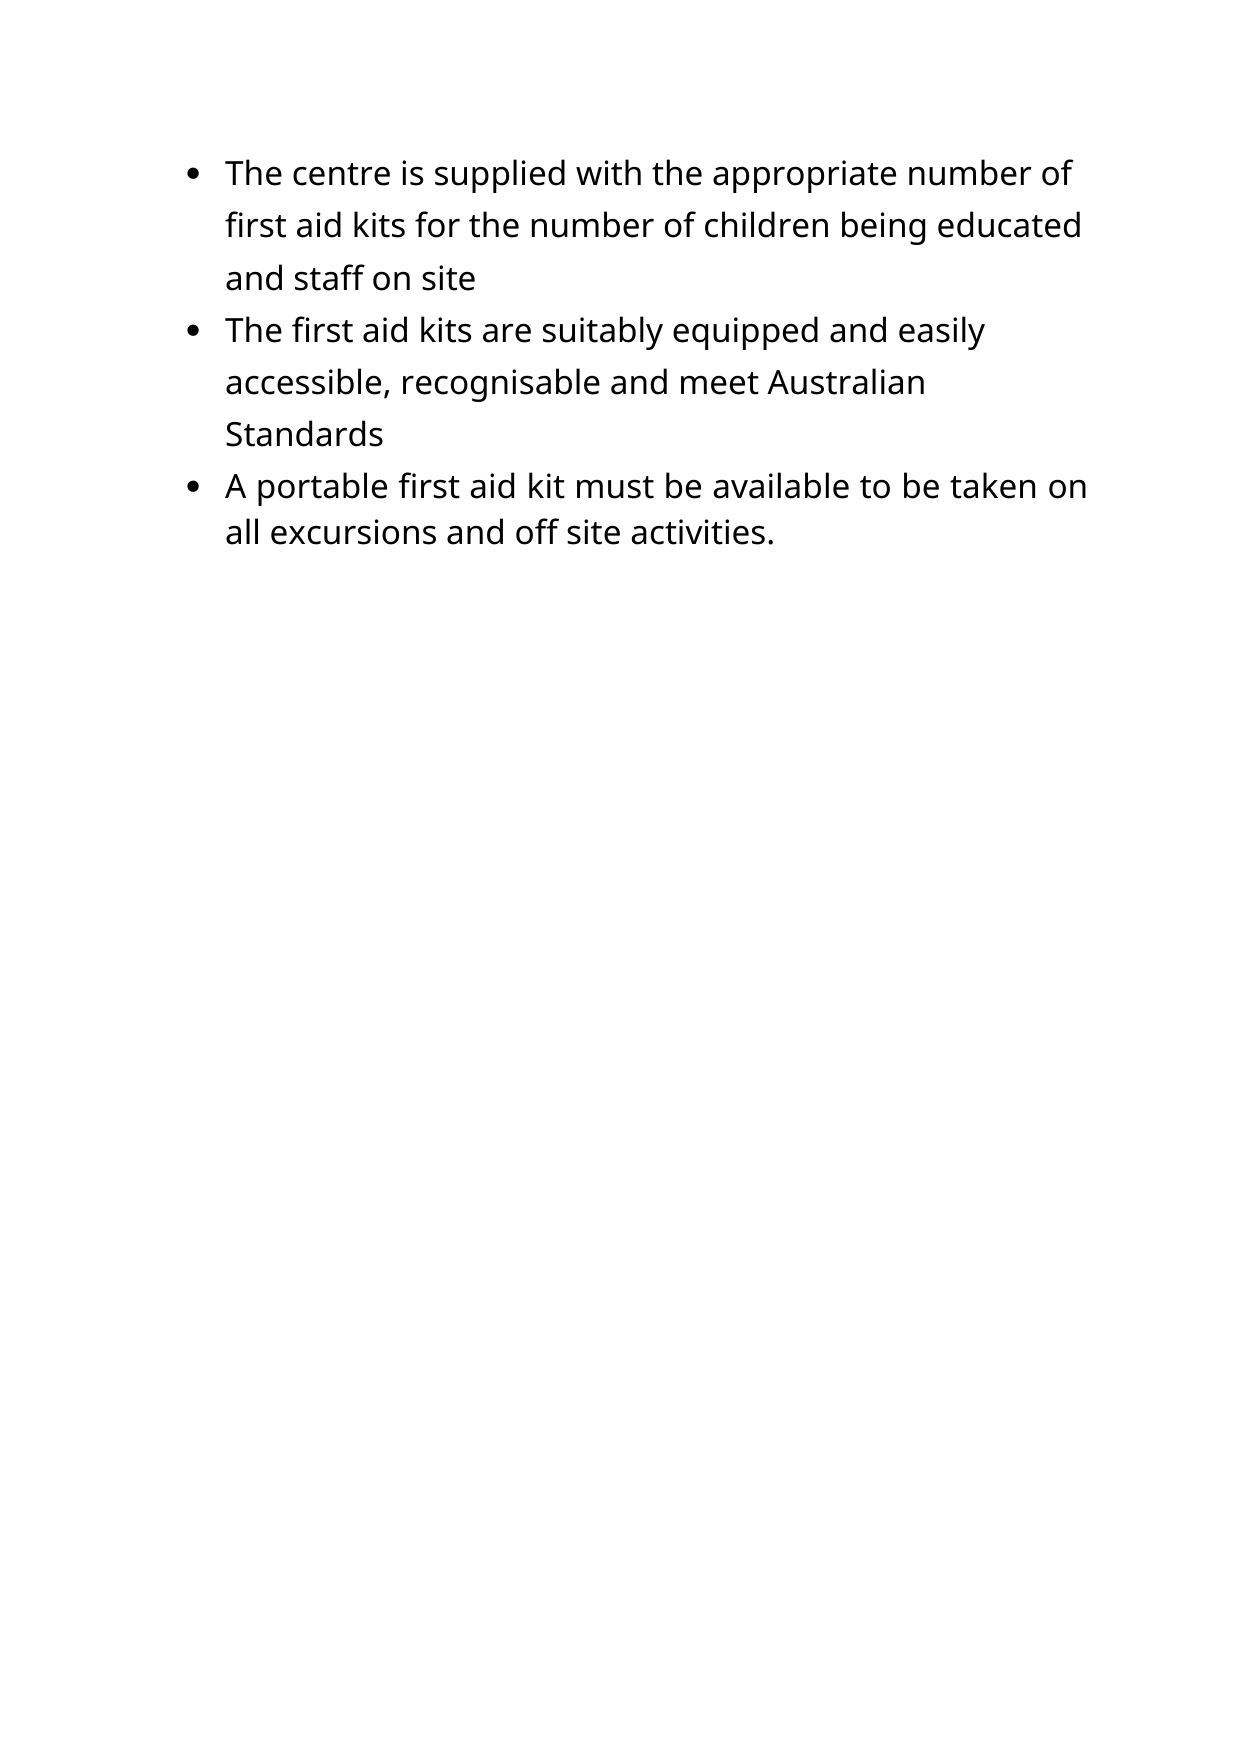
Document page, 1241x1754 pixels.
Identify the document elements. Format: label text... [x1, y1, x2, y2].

list The centre is supplied with the appropriate number of first aid kits for the number of children being educated and staff on site [187, 150, 1090, 300]
list The first aid kits are suitably equipped and easily accessible, recognisable and meet Australian Standards [187, 307, 1090, 456]
list A portable first aid kit must be available to be taken on all excursions and off site activities. [187, 463, 1090, 554]
